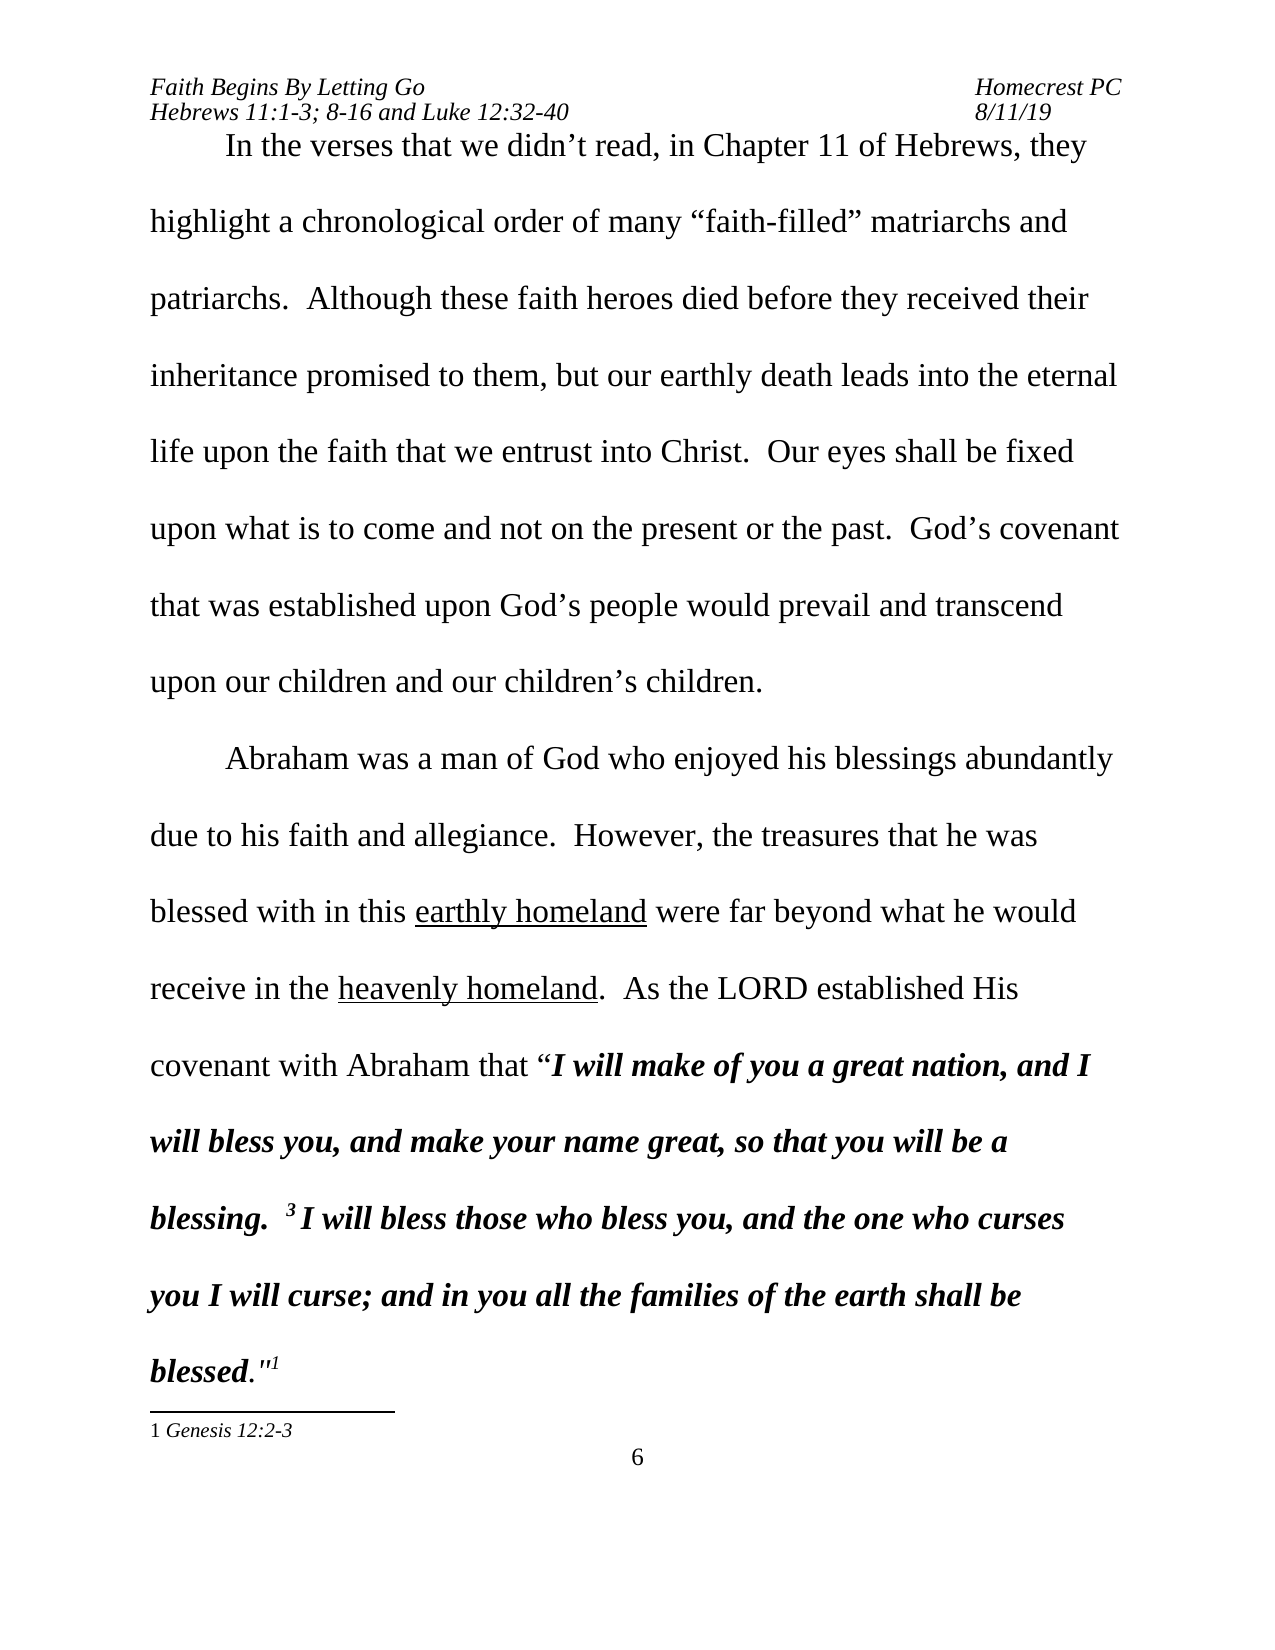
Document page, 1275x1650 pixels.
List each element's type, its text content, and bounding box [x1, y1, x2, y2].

text In the verses that we didn’t read, in Chapter 11 of Hebrews, they highlight a chronological order of many “faith-filled” matriarchs and patriarchs. Although these faith heroes died before they received their inheritance promised to them, but our earthly death leads into the eternal life upon the faith that we entrust into Christ. Our eyes shall be fixed upon what is to come and not on the present or the past. God’s covenant that was established upon God’s people would prevail and transcend upon our children and our children’s children. [150, 125, 1125, 700]
text Abraham was a man of God who enjoyed his blessings abundantly due to his faith and allegiance. However, the treasures that he was blessed with in this earthly homeland were far beyond what he would receive in the heavenly homeland. As the LORD established His covenant with Abraham that “I will make of you a great nation, and I will bless you, and make your name great, so that you will be a blessing. 3 I will bless those who bless you, and the one who curses you I will curse; and in you all the families of the earth shall be blessed." [150, 738, 1125, 1390]
